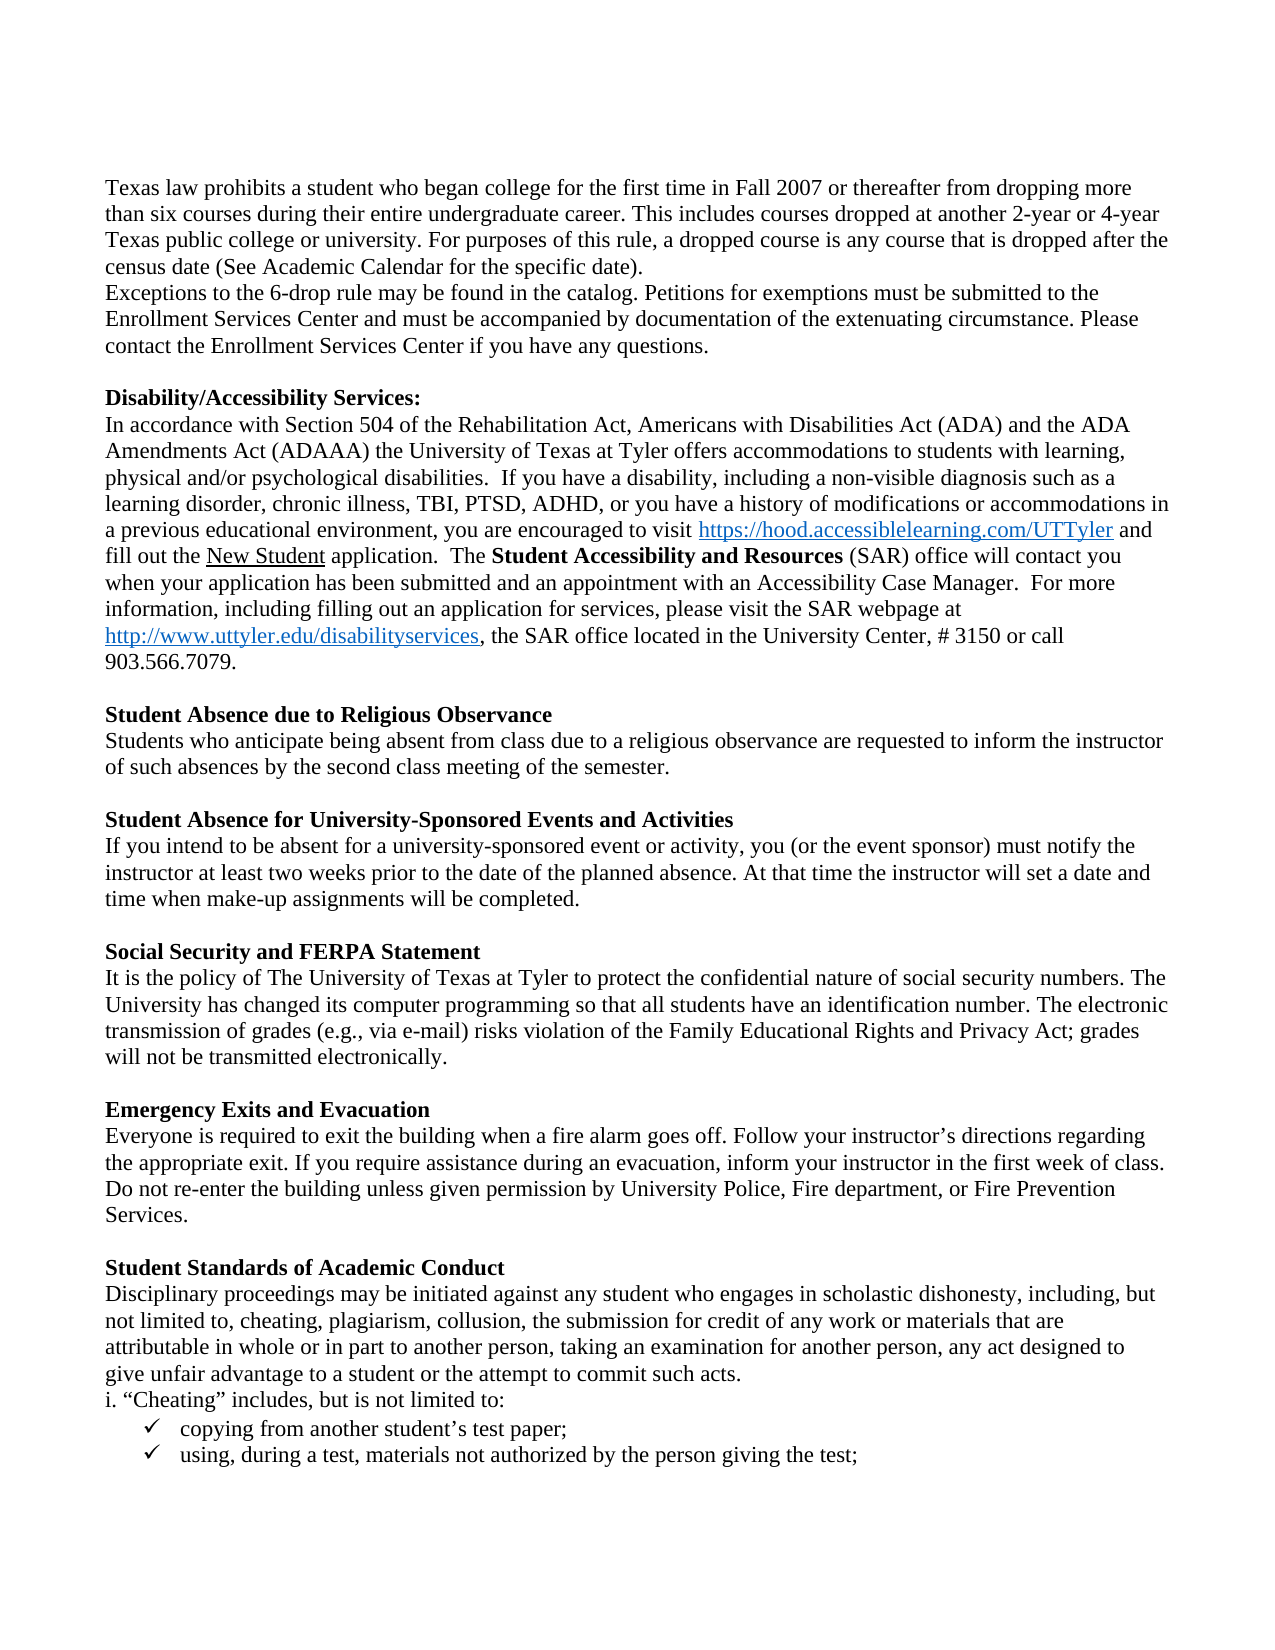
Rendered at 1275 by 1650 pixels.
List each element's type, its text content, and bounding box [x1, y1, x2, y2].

text Social Security and FERPA Statement [105, 938, 1170, 964]
text Texas law prohibits a student who began college for the first time in Fall 2007 or thereafter from dropping more than six courses during their entire undergraduate career. This includes courses dropped at another 2-year or 4-year Texas public college or university. For purposes of this rule, a dropped course is any course that is dropped after the census date (See Academic Calendar for the specific date). [105, 174, 1170, 279]
text Exceptions to the 6-drop rule may be found in the catalog. Petitions for exemptions must be submitted to the Enrollment Services Center and must be accompanied by documentation of the extenuating circumstance. Please contact the Enrollment Services Center if you have any questions. [105, 279, 1170, 358]
text It is the policy of The University of Texas at Tyler to protect the confidential nature of social security numbers. The University has changed its computer programming so that all students have an identification number. The electronic transmission of grades (e.g., via e-mail) risks violation of the Family Educational Rights and Privacy Act; grades will not be transmitted electronically. [105, 964, 1170, 1070]
text Emergency Exits and Evacuation [105, 1096, 1170, 1122]
text Disciplinary proceedings may be initiated against any student who engages in scholastic dishonesty, including, but not limited to, cheating, plagiarism, collusion, the submission for credit of any work or materials that are attributable in whole or in part to another person, taking an examination for another person, any act designed to give unfair advantage to a student or the attempt to commit such acts. [105, 1281, 1170, 1386]
text Students who anticipate being absent from class due to a religious observance are requested to inform the instructor of such absences by the second class meeting of the semester. [105, 727, 1170, 780]
text If you intend to be absent for a university-sponsored event or activity, you (or the event sponsor) must notify the instructor at least two weeks prior to the date of the planned absence. At that time the instructor will set a date and time when make-up assignments will be completed. [105, 832, 1170, 912]
list using, during a test, materials not authorized by the person giving the test; [142, 1442, 1170, 1468]
text Everyone is required to exit the building when a fire alarm goes off. Follow your instructor’s directions regarding the appropriate exit. If you require assistance during an evacuation, inform your instructor in the first week of class. Do not re-enter the building unless given permission by University Police, Fire department, or Fire Prevention Services. [105, 1122, 1170, 1228]
text Student Absence due to Religious Observance [105, 701, 1170, 727]
text i. “Cheating” includes, but is not limited to: [105, 1386, 1170, 1412]
text In accordance with Section 504 of the Rehabilitation Act, Americans with Disabilities Act (ADA) and the ADA Amendments Act (ADAAA) the University of Texas at Tyler offers accommodations to students with learning, physical and/or psychological disabilities. If you have a disability, including a non-visible diagnosis such as a learning disorder, chronic illness, TBI, PTSD, ADHD, or you have a history of modifications or accommodations in a previous educational environment, you are encouraged to visit https://hood.accessiblelearning.com/UTTyler and fill out the New Student application. The Student Accessibility and Resources (SAR) office will contact you when your application has been submitted and an appointment with an Accessibility Case Manager. For more information, including filling out an application for services, please visit the SAR webpage at http://www.uttyler.edu/disabilityservices, the SAR office located in the University Center, # 3150 or call 903.566.7079. [105, 411, 1170, 674]
text Student Absence for University-Sponsored Events and Activities [105, 806, 1170, 832]
list copying from another student’s test paper; [142, 1415, 1170, 1442]
text Disability/Accessibility Services: [105, 384, 1170, 411]
text Student Standards of Academic Conduct [105, 1254, 1170, 1281]
